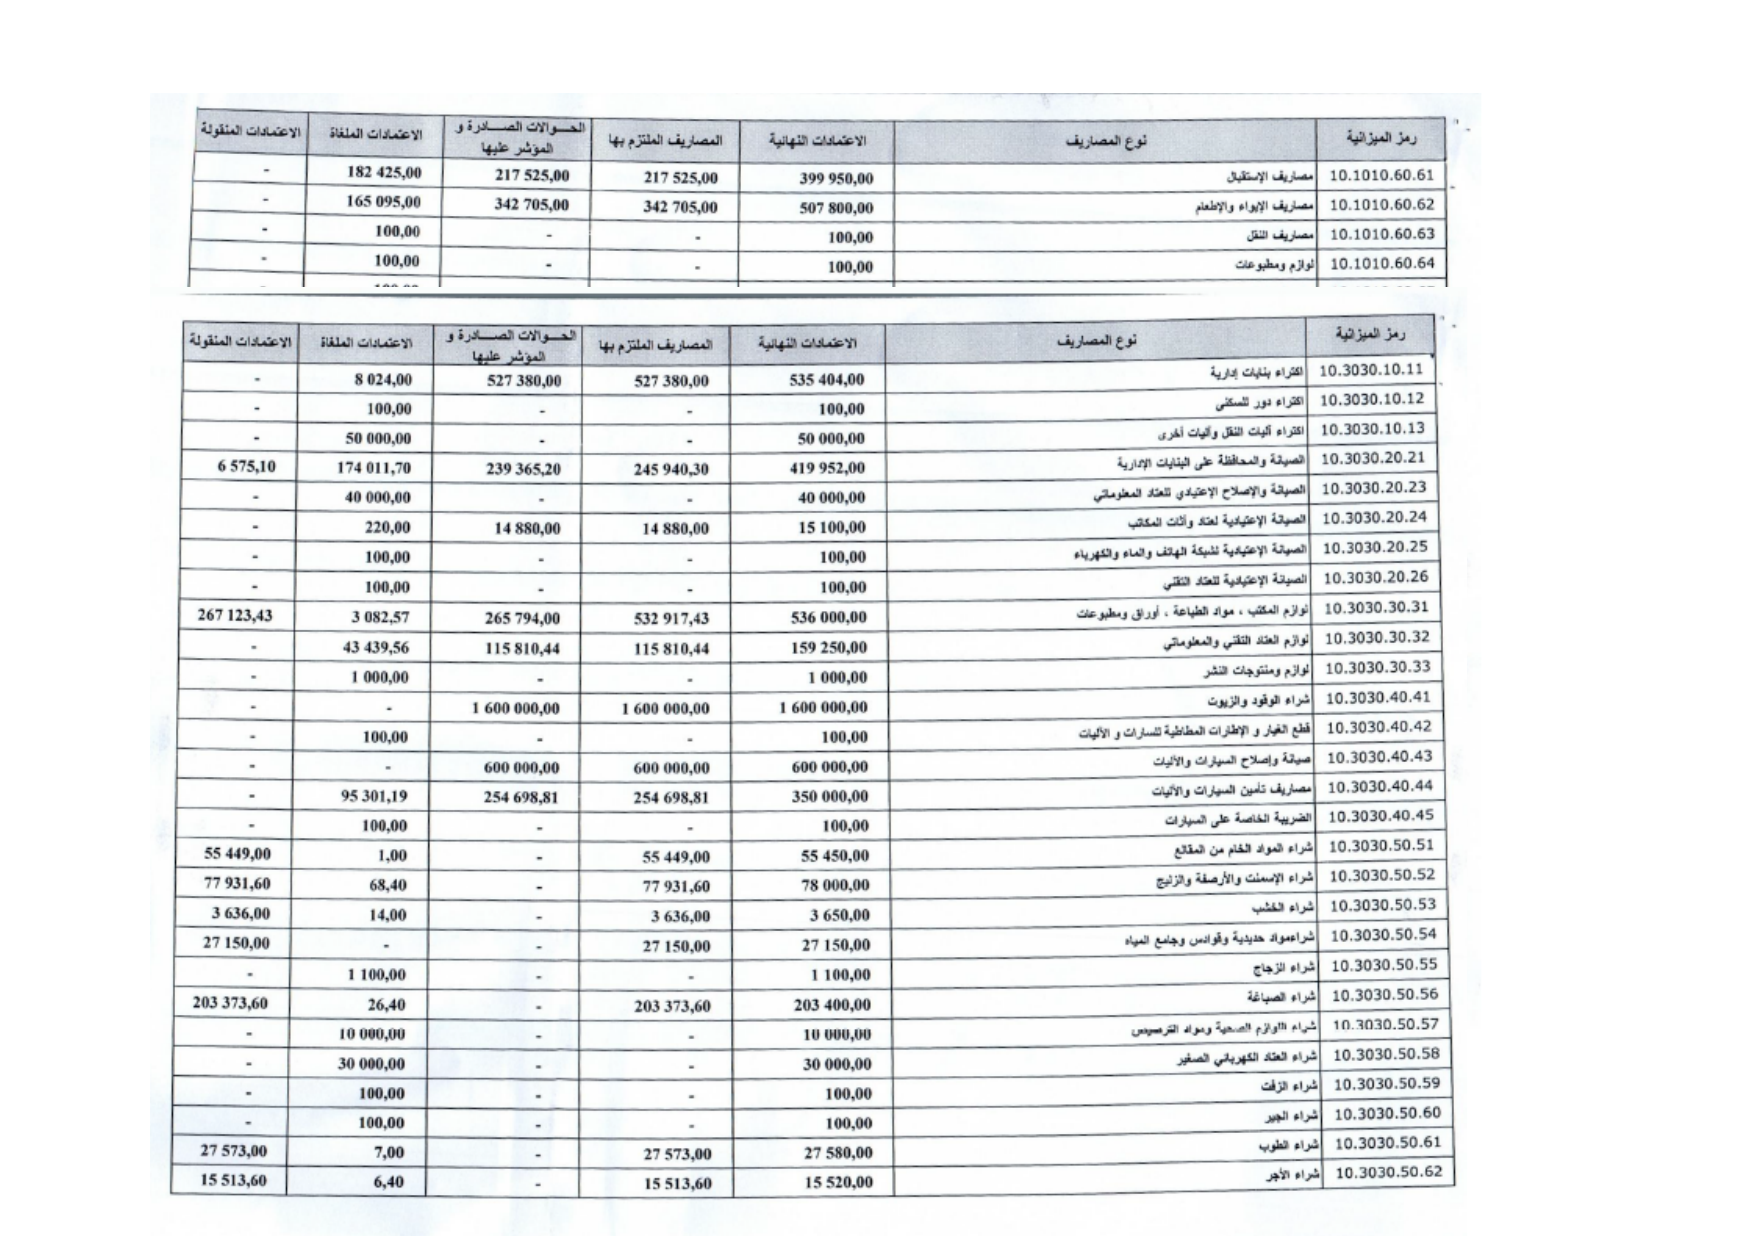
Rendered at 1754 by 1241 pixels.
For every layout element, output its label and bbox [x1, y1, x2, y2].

picture [150, 93, 1482, 1237]
